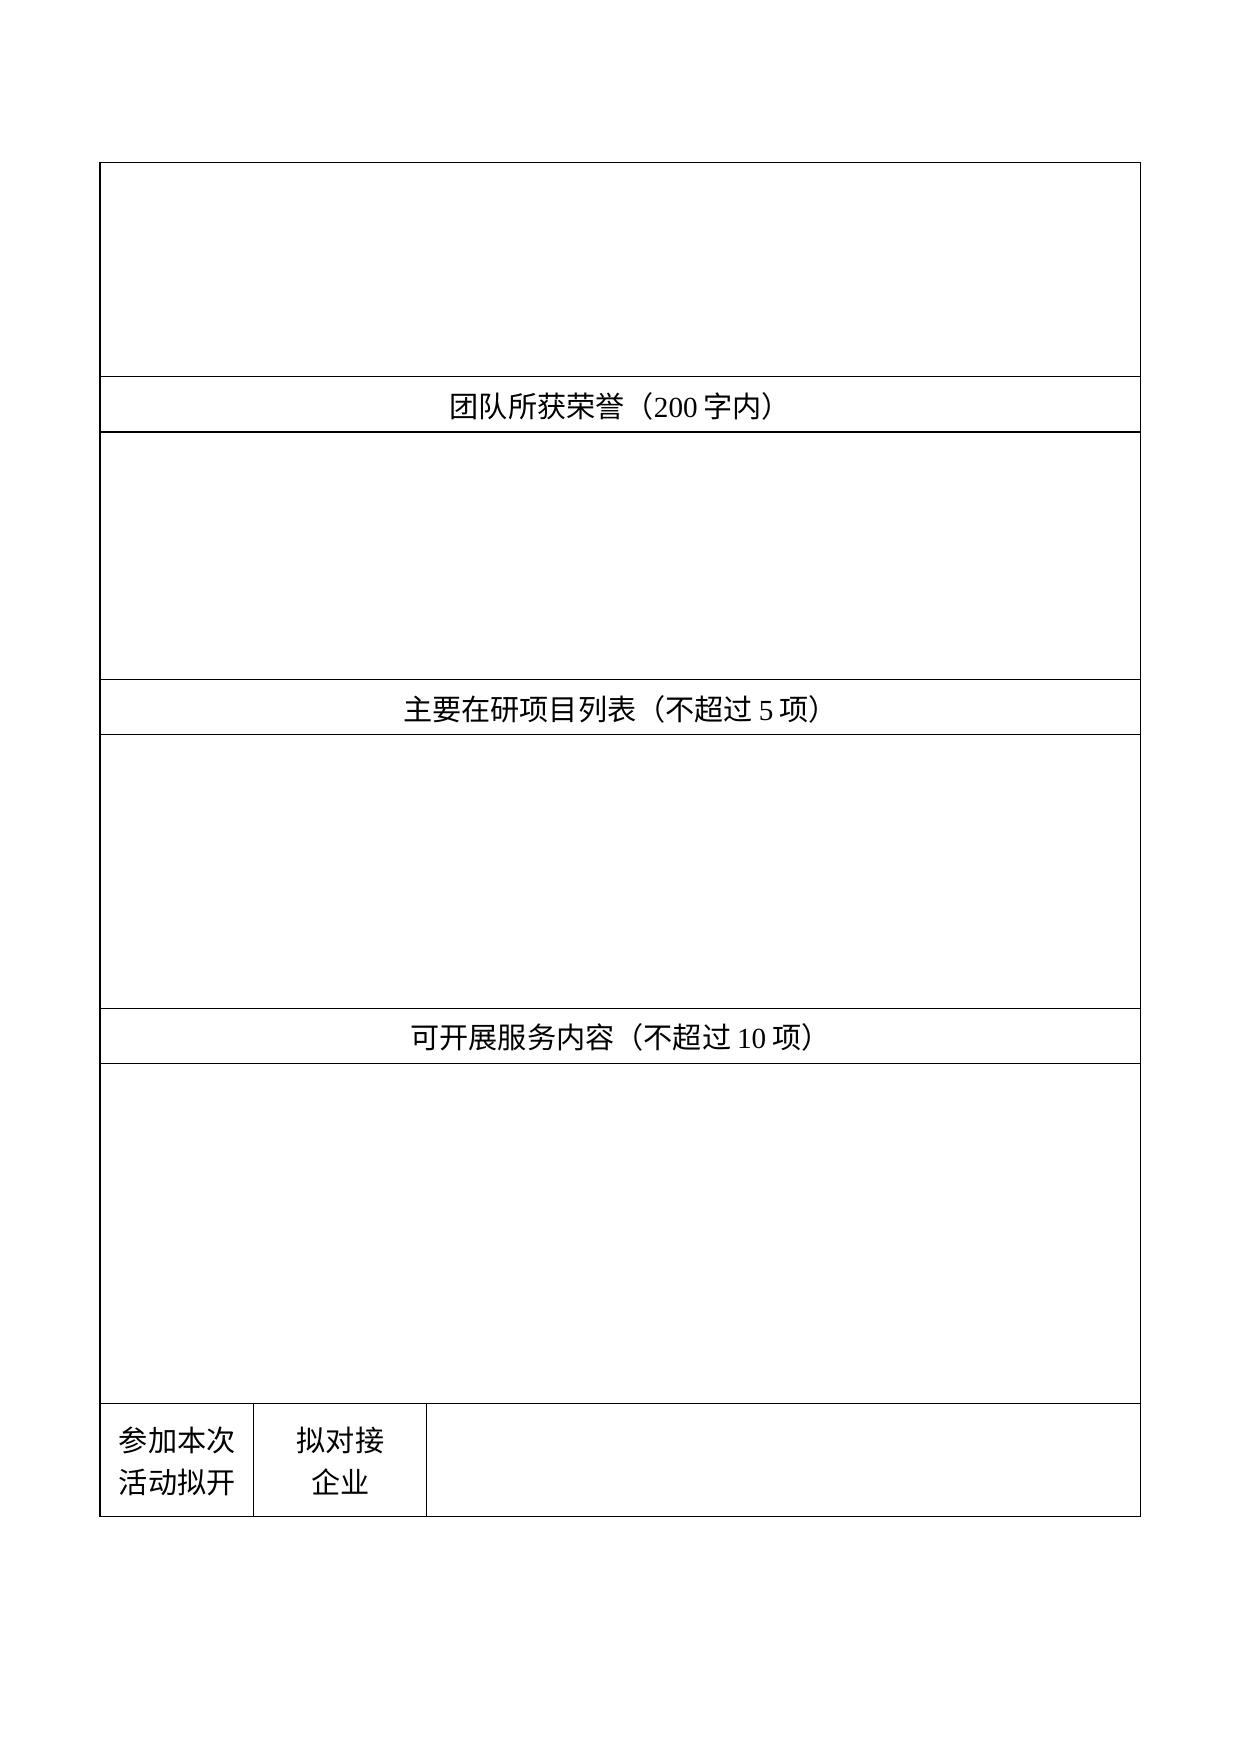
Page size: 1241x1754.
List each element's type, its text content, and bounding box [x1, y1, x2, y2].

table_cell 可开展服务内容（不超过10项） [101, 1009, 1140, 1063]
table_cell 拟对接 企业 [254, 1404, 426, 1516]
table_cell [101, 163, 1140, 376]
table_cell [427, 1404, 1140, 1516]
table_cell [101, 735, 1140, 1008]
table_cell 主要在研项目列表（不超过5项） [101, 680, 1140, 734]
table_cell 参加本次活动拟开展工作 [101, 1404, 253, 1516]
table_cell [101, 1064, 1140, 1403]
table_cell 团队所获荣誉（200字内） [101, 377, 1140, 431]
table_cell [101, 433, 1140, 679]
